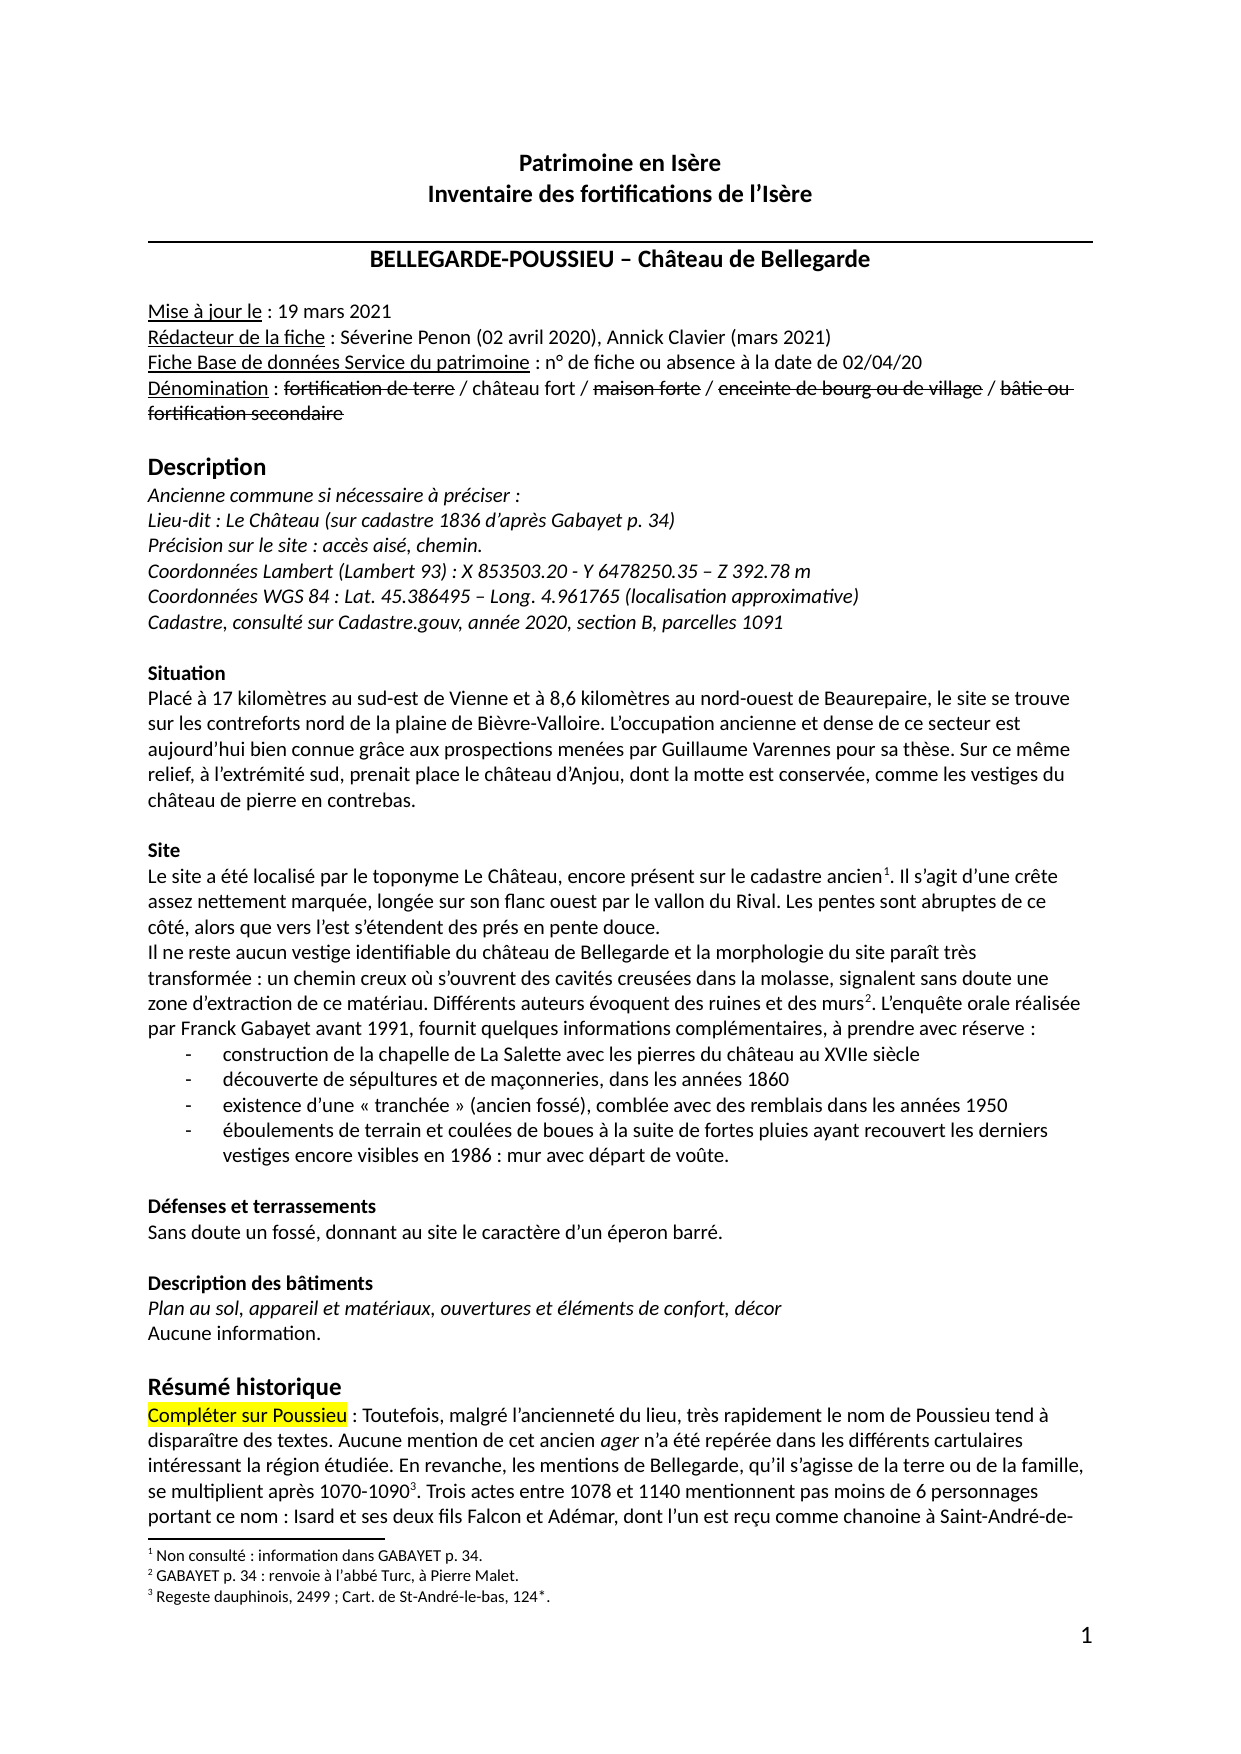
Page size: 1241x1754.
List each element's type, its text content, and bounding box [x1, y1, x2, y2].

text Plan au sol, appareil et matériaux, ouvertures et éléments de confort, décor [148, 1295, 1093, 1321]
text Il ne reste aucun vestige identifiable du château de Bellegarde et la morphologie du site paraît très transformée : un chemin creux où s’ouvrent des cavités creusées dans la molasse, signalent sans doute une zone d’extraction de ce matériau. Différents auteurs évoquent des ruines et des murs. L’enquête orale réalisée par Franck Gabayet avant 1991, fournit quelques informations complémentaires, à prendre avec réserve : [148, 939, 1093, 1041]
title Patrimoine en Isère [148, 148, 1093, 178]
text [148, 1402, 1093, 1529]
text Description des bâtiments [148, 1270, 1093, 1295]
text Le site a été localisé par le toponyme Le Château, encore présent sur le cadastre ancien. Il s’agit d’une crête assez nettement marquée, longée sur son flanc ouest par le vallon du Rival. Les pentes sont abruptes de ce côté, alors que vers l’est s’étendent des prés en pente douce. [148, 863, 1093, 939]
text Résumé historique [148, 1371, 1093, 1402]
text Description [148, 451, 1093, 482]
text Dénomination : fortification de terre / château fort / maison forte / enceinte de bourg ou de village / bâtie ou fortification secondaire [148, 375, 1093, 426]
text Fiche Base de données Service du patrimoine : n° de fiche ou absence à la date de 02/04/20 [148, 349, 1093, 375]
text Situation [148, 660, 1093, 685]
text Placé à 17 kilomètres au sud-est de Vienne et à 8,6 kilomètres au nord-ouest de Beaurepaire, le site se trouve sur les contreforts nord de la plaine de Bièvre-Valloire. L’occupation ancienne et dense de ce secteur est aujourd’hui bien connue grâce aux prospections menées par Guillaume Varennes pour sa thèse. Sur ce même relief, à l’extrémité sud, prenait place le château d’Anjou, dont la motte est conservée, comme les vestiges du château de pierre en contrebas. [148, 685, 1093, 812]
text Inventaire des fortifications de l’Isère [148, 178, 1093, 209]
text Coordonnées Lambert (Lambert 93) : X 853503.20 - Y 6478250.35 – Z 392.78 m [148, 558, 1093, 583]
text Sans doute un fossé, donnant au site le caractère d’un éperon barré. [148, 1219, 1093, 1244]
text Lieu-dit : Le Château (sur cadastre 1836 d’après Gabayet p. 34) [148, 507, 1093, 533]
text Rédacteur de la fiche : Séverine Penon (02 avril 2020), Annick Clavier (mars 2021) [148, 324, 1093, 349]
text Précision sur le site : accès aisé, chemin. [148, 533, 1093, 558]
list existence d’une « tranchée » (ancien fossé), comblée avec des remblais dans les années 1950 [185, 1092, 1093, 1117]
text Ancienne commune si nécessaire à préciser : [148, 482, 1093, 507]
list éboulements de terrain et coulées de boues à la suite de fortes pluies ayant recouvert les derniers vestiges encore visibles en 1986 : mur avec départ de voûte. [185, 1117, 1093, 1168]
text Défenses et terrassements [148, 1193, 1093, 1219]
text Cadastre, consulté sur Cadastre.gouv, année 2020, section B, parcelles 1091 [148, 609, 1093, 634]
list construction de la chapelle de La Salette avec les pierres du château au XVIIe siècle [185, 1041, 1093, 1066]
text Site [148, 838, 1093, 863]
list découverte de sépultures et de maçonneries, dans les années 1860 [185, 1066, 1093, 1092]
text Coordonnées WGS 84 : Lat. 45.386495 – Long. 4.961765 (localisation approximative) [148, 583, 1093, 609]
text Aucune information. [148, 1321, 1093, 1346]
text Mise à jour le : 19 mars 2021 [148, 299, 1093, 324]
text BELLEGARDE-POUSSIEU – Château de Bellegarde [148, 243, 1093, 273]
